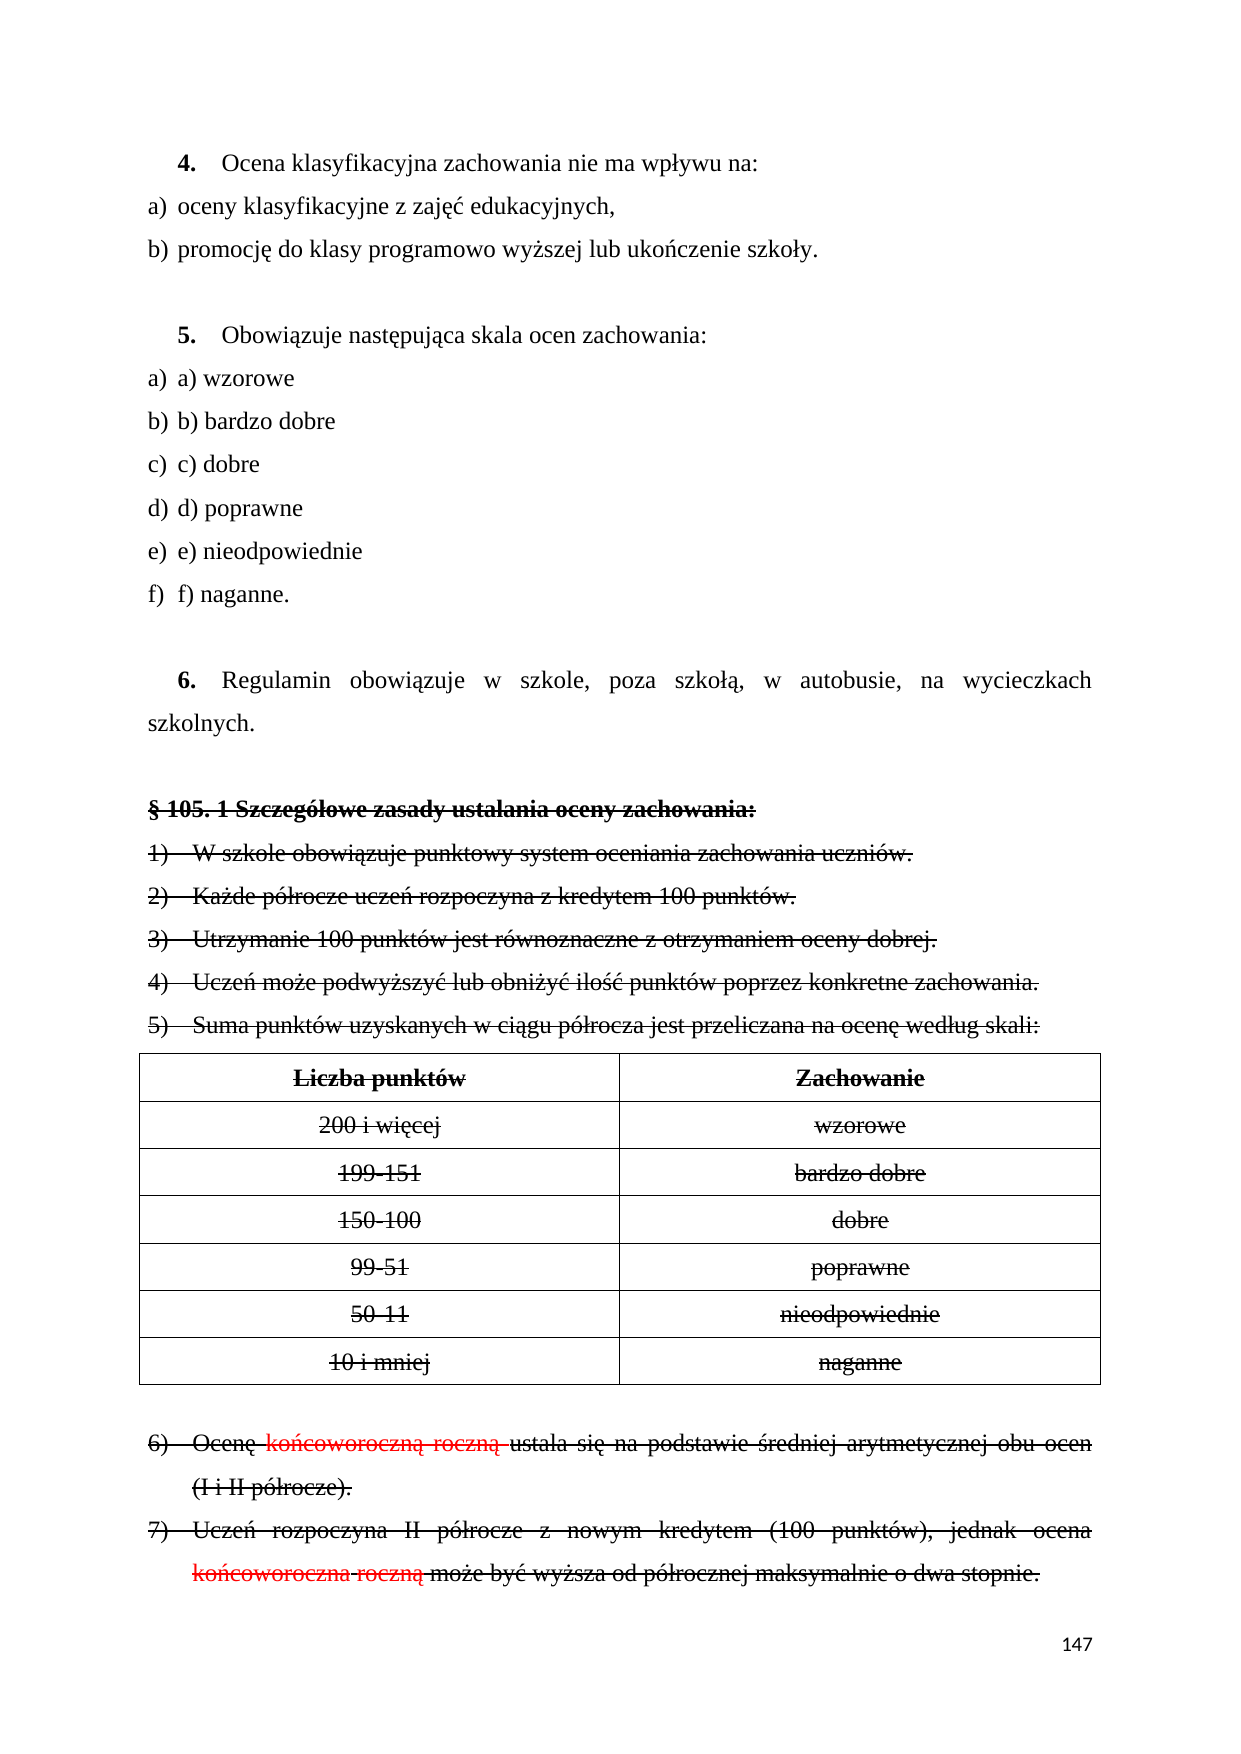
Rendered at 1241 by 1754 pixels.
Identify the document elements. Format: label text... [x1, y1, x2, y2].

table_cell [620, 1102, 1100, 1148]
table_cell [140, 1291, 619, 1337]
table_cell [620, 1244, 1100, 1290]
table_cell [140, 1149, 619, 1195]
list Uczeń rozpoczyna II półrocze z nowym kredytem (100 punktów), jednak ocena końcoworoczna roczną może być wyższa od półrocznej maksymalnie o dwa stopnie. [148, 1515, 1093, 1587]
list d) poprawne [148, 493, 1093, 521]
list b) bardzo dobre [148, 406, 1093, 435]
list Każde półrocze uczeń rozpoczyna z kredytem 100 punktów. [148, 881, 1093, 909]
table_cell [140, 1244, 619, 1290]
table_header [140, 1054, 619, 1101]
list a) wzorowe [148, 363, 1093, 392]
list f) naganne. [148, 579, 1093, 608]
list W szkole obowiązuje punktowy system oceniania zachowania uczniów. [148, 838, 1093, 866]
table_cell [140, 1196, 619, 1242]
list Ocenę końcoworoczną roczną ustala się na podstawie średniej arytmetycznej obu ocen (I i II półrocze). [148, 1428, 1093, 1500]
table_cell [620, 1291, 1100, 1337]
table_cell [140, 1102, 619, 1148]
list c) dobre [148, 449, 1093, 478]
list Ocena klasyfikacyjna zachowania nie ma wpływu na: [148, 148, 1093, 176]
list e) nieodpowiednie [148, 536, 1093, 564]
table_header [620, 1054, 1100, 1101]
text § 105. 1 Szczegółowe zasady ustalania oceny zachowania: [148, 794, 1093, 823]
list Uczeń może podwyższyć lub obniżyć ilość punktów poprzez konkretne zachowania. [148, 967, 1093, 996]
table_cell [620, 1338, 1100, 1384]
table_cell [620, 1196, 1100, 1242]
list Regulamin obowiązuje w szkole, poza szkołą, w autobusie, na wycieczkach szkolnych. [148, 665, 1093, 737]
list Utrzymanie 100 punktów jest równoznaczne z otrzymaniem oceny dobrej. [148, 924, 1093, 953]
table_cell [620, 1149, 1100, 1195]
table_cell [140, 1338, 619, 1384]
list oceny klasyfikacyjne z zajęć edukacyjnych, [148, 191, 1093, 219]
list promocję do klasy programowo wyższej lub ukończenie szkoły. [148, 234, 1093, 263]
list Obowiązuje następująca skala ocen zachowania: [148, 320, 1093, 349]
list Suma punktów uzyskanych w ciągu półrocza jest przeliczana na ocenę według skali: [148, 1010, 1093, 1039]
